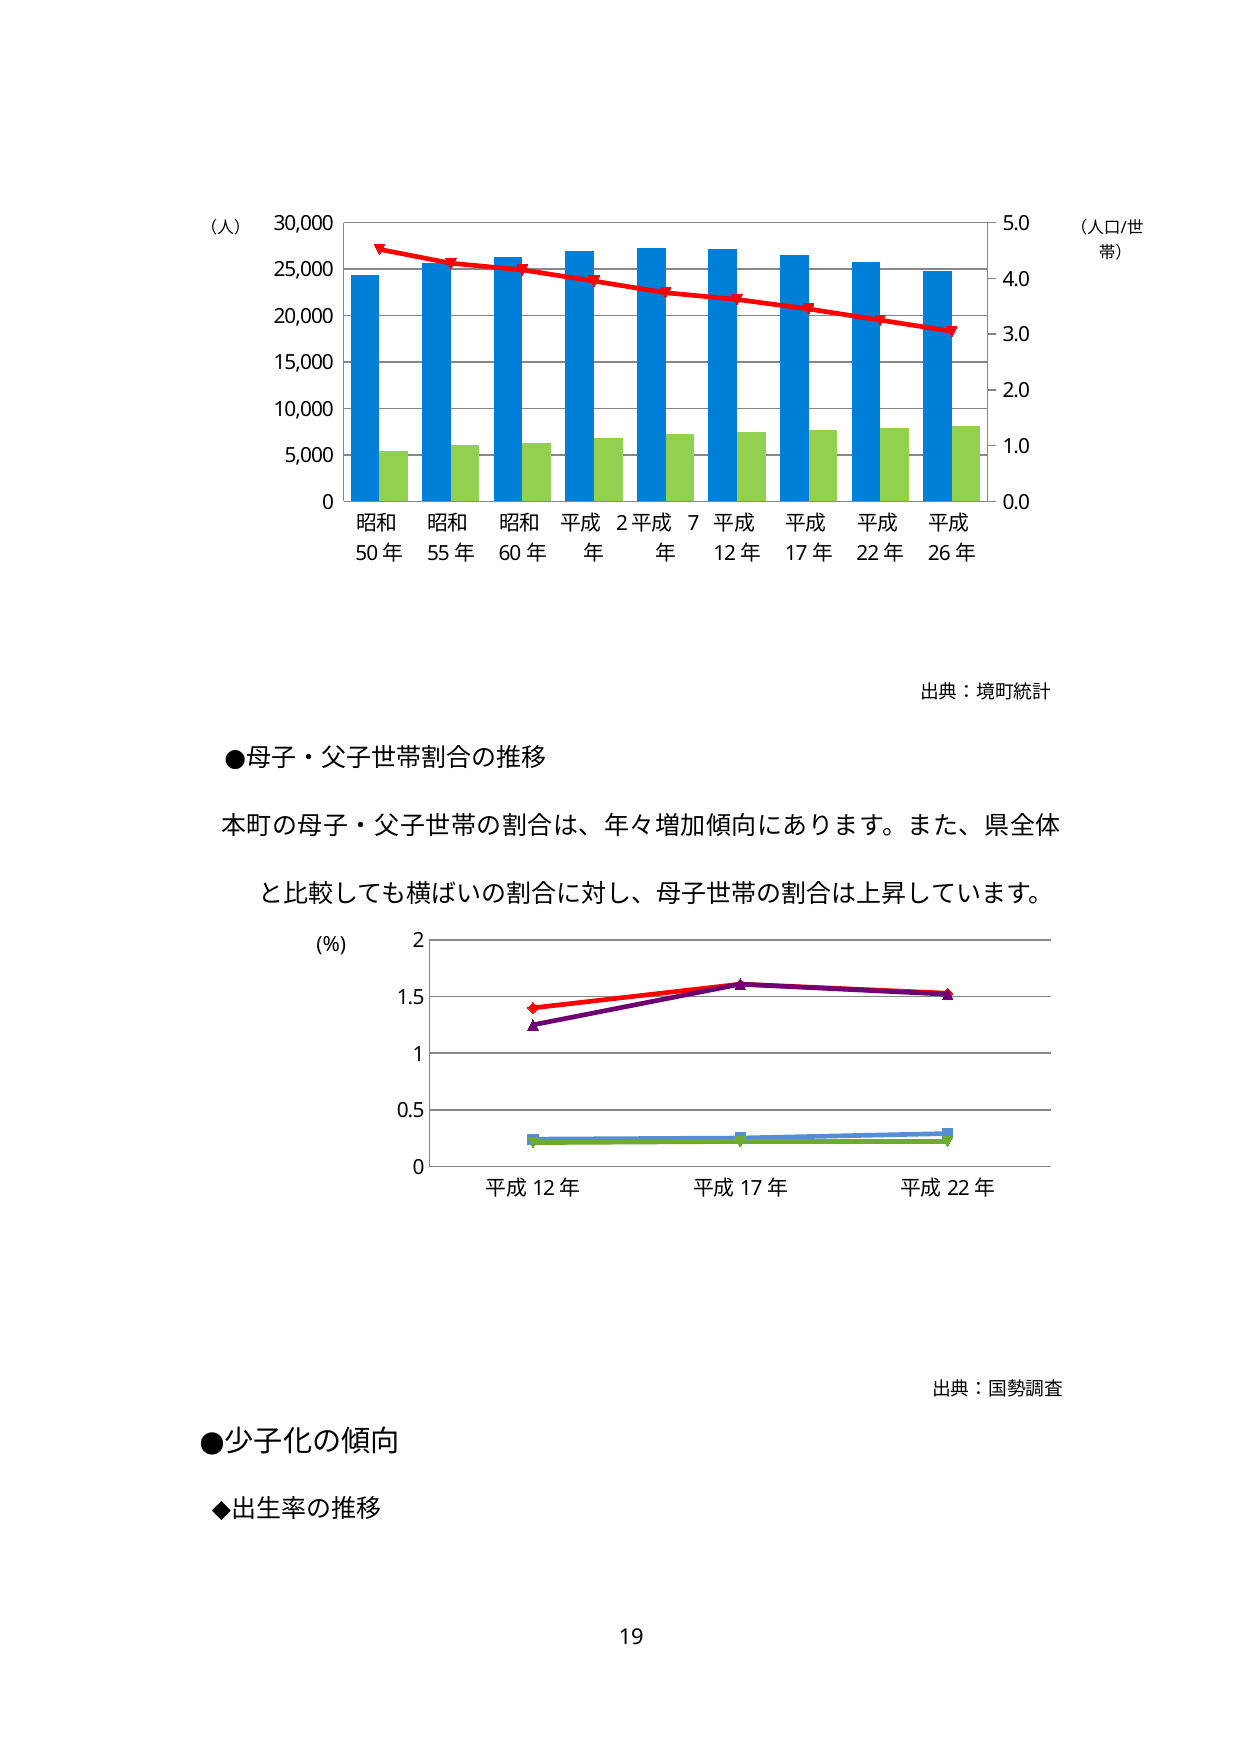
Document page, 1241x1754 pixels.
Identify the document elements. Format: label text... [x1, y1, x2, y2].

text ●少子化の傾向 [199, 1404, 1063, 1473]
text ●母子・父子世帯割合の推移 [199, 721, 1063, 789]
text 本町の母子・父子世帯の割合は、年々増加傾向にあります。また、県全体と比較しても横ばいの割合に対し、母子世帯の割合は上昇しています。 [177, 789, 1063, 926]
text ◆出生率の推移 [199, 1473, 1063, 1541]
text 出典：国勢調査 [177, 1370, 1063, 1404]
